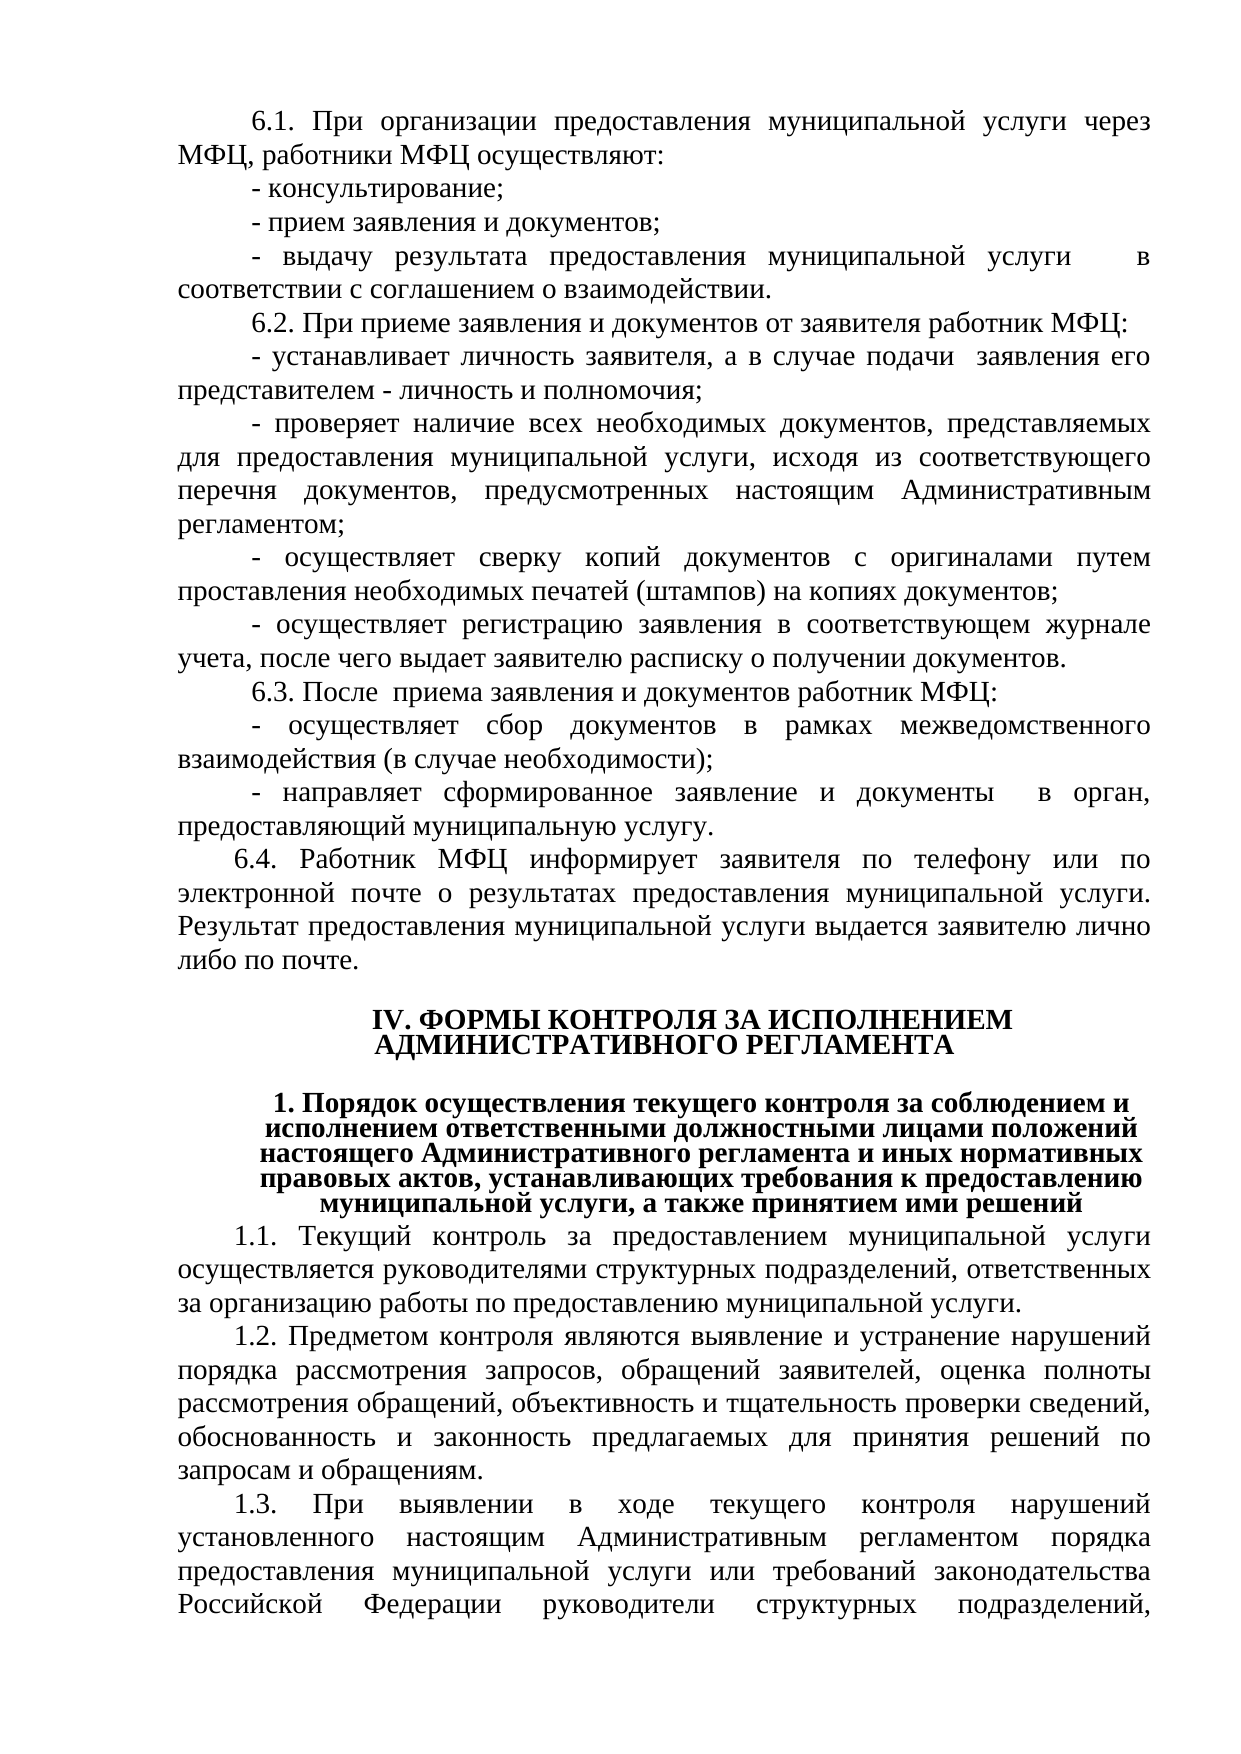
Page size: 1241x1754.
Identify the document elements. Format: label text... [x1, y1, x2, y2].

text 6.4. Работник МФЦ информирует заявителя по телефону или по электронной почте о результатах предоставления муниципальной услуги. Результат предоставления муниципальной услуги выдается заявителю лично либо по почте. [177, 841, 1152, 976]
text 1.1. Текущий контроль за предоставлением муниципальной услуги осуществляется руководителями структурных подразделений, ответственных за организацию работы по предоставлению муниципальной услуги. [177, 1218, 1152, 1318]
text - осуществляет сбор документов в рамках межведомственного взаимодействия (в случае необходимости); [177, 707, 1152, 774]
text - прием заявления и документов; [177, 204, 1152, 238]
text 6.2. При приеме заявления и документов от заявителя работник МФЦ: [177, 305, 1152, 338]
text 6.3. После приема заявления и документов работник МФЦ: [177, 674, 1152, 707]
text - осуществляет сверку копий документов с оригиналами путем проставления необходимых печатей (штампов) на копиях документов; [177, 539, 1152, 607]
text IV. формы контроля за исполнением административного регламента [177, 1009, 1152, 1059]
text - направляет сформированное заявление и документы в орган, предоставляющий муниципальную услугу. [177, 774, 1152, 841]
text 1.2. Предметом контроля являются выявление и устранение нарушений порядка рассмотрения запросов, обращений заявителей, оценка полноты рассмотрения обращений, объективность и тщательность проверки сведений, обоснованность и законность предлагаемых для принятия решений по запросам и обращениям. [177, 1318, 1152, 1486]
text - осуществляет регистрацию заявления в соответствующем журнале учета, после чего выдает заявителю расписку о получении документов. [177, 607, 1152, 674]
text - устанавливает личность заявителя, а в случае подачи заявления его представителем - личность и полномочия; [177, 338, 1152, 405]
text 1. Порядок осуществления текущего контроля за соблюдением и исполнением ответственными должностными лицами положений настоящего Административного регламента и иных нормативных правовых актов, устанавливающих требования к предоставлению муниципальной услуги, а также принятием ими решений [251, 1093, 1152, 1218]
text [177, 1486, 1152, 1620]
text - выдачу результата предоставления муниципальной услуги в соответствии с соглашением о взаимодействии. [177, 238, 1152, 305]
text - консультирование; [177, 171, 1152, 204]
text - проверяет наличие всех необходимых документов, представляемых для предоставления муниципальной услуги, исходя из соответствующего перечня документов, предусмотренных настоящим Административным регламентом; [177, 405, 1152, 539]
text 6.1. При организации предоставления муниципальной услуги через МФЦ, работники МФЦ осуществляют: [177, 103, 1152, 171]
